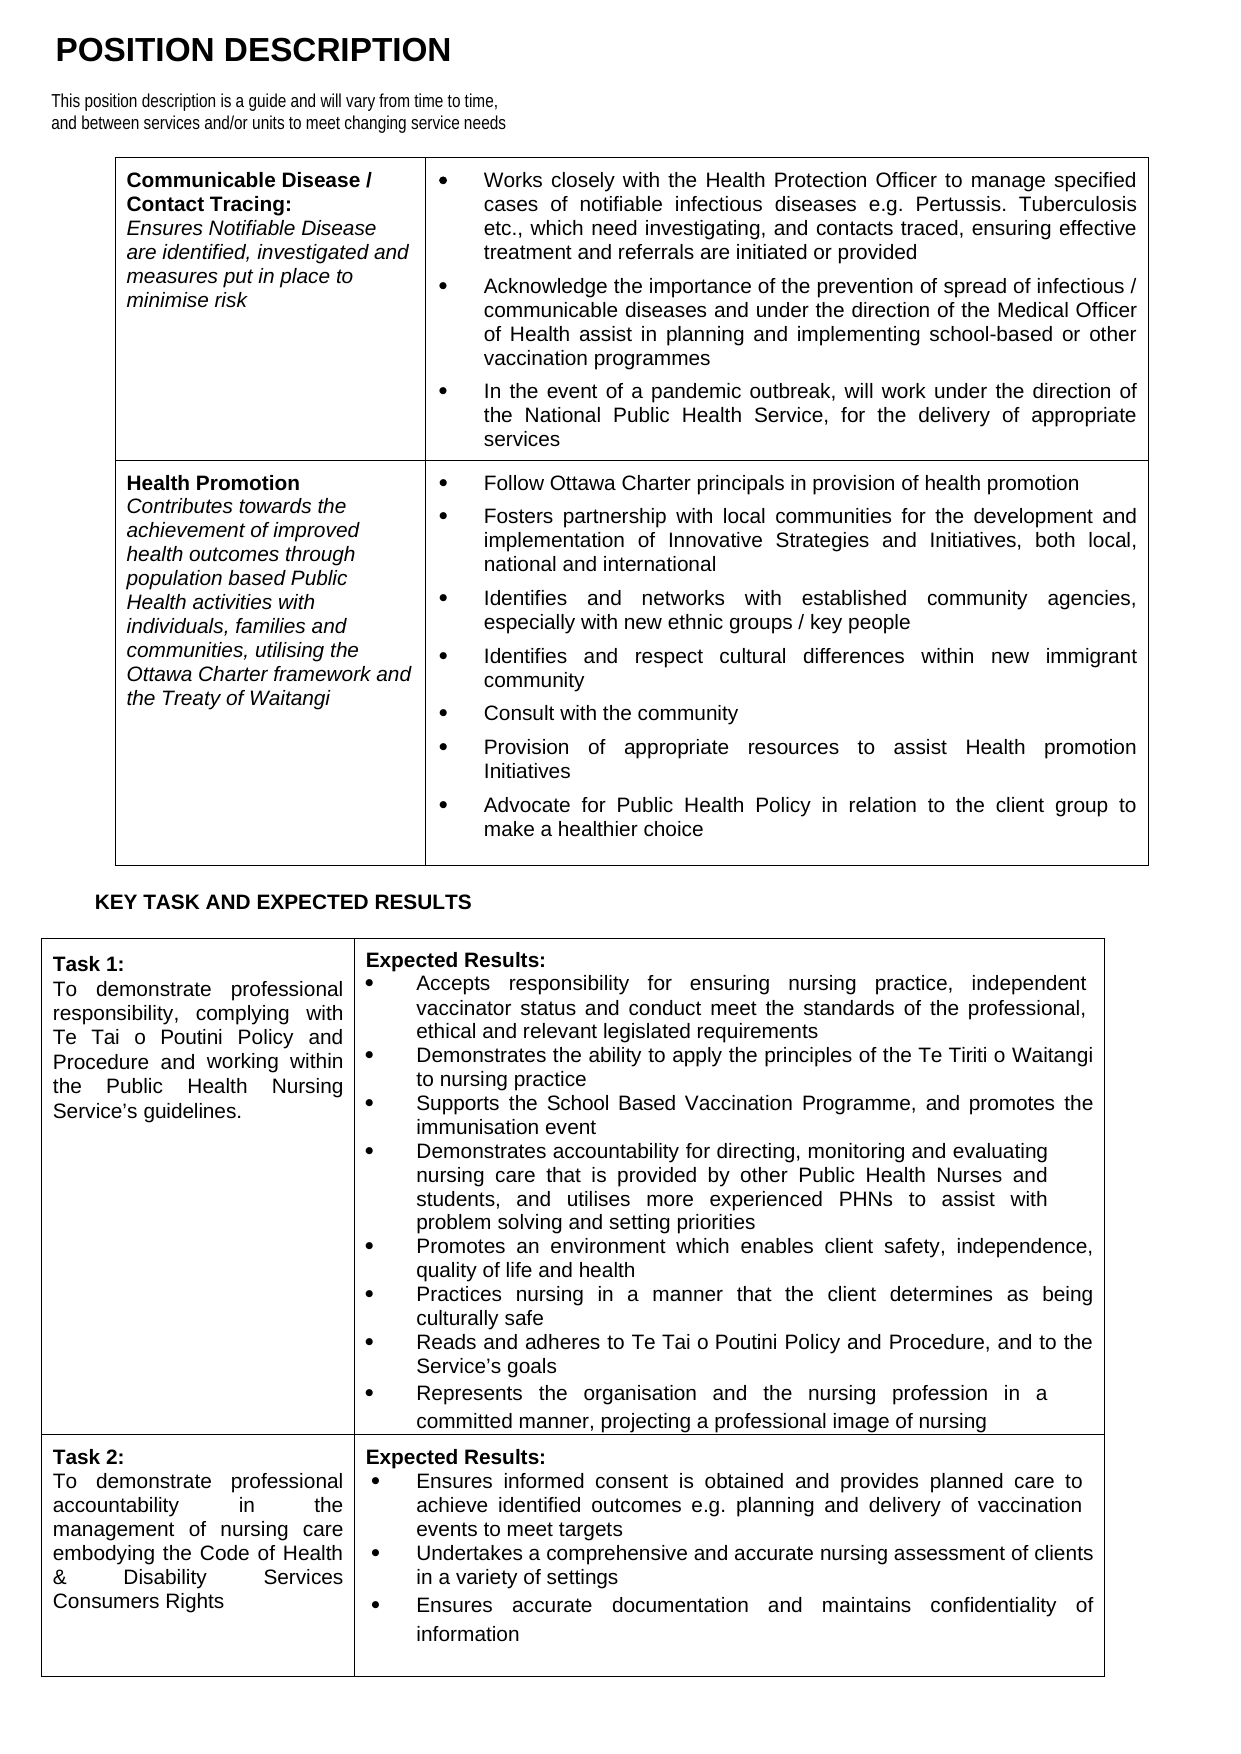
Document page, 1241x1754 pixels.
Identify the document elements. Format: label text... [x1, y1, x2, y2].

table_header Task 1: To demonstrate professional responsibility, complying with Te Tai o Poutini Policy and Procedure and working within the Public Health Nursing Service’s guidelines. [42, 939, 354, 1434]
table_cell Health Promotion Contributes towards the achievement of improved health outcomes through population based Public Health activities with individuals, families and communities, utilising the Ottawa Charter framework and the Treaty of Waitangi [116, 461, 425, 864]
table_header Works closely with the Health Protection Officer to manage specified cases of notifiable infectious diseases e.g. Pertussis. Tuberculosis etc., which need investigating, and contacts traced, ensuring effective treatment and referrals are initiated or provided Acknowledge the importance of the prevention of spread of infectious / communicable diseases and under the direction of the Medical Officer of Health assist in planning and implementing school-based or other vaccination programmes In the event of a pandemic outbreak, will work under the direction of the National Public Health Service, for the delivery of appropriate services [426, 158, 1148, 459]
text KEY TASK AND EXPECTED RESULTS [29, 889, 1152, 913]
table_header Communicable Disease / Contact Tracing: Ensures Notifiable Disease are identified, investigated and measures put in place to minimise risk [116, 158, 425, 459]
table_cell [42, 1435, 354, 1676]
table_cell Follow Ottawa Charter principals in provision of health promotion Fosters partnership with local communities for the development and implementation of Innovative Strategies and Initiatives, both local, national and international Identifies and networks with established community agencies, especially with new ethnic groups / key people Identifies and respect cultural differences within new immigrant community Consult with the community Provision of appropriate resources to assist Health promotion Initiatives Advocate for Public Health Policy in relation to the client group to make a healthier choice [426, 461, 1148, 864]
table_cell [355, 1435, 1104, 1676]
table_header Expected Results: Accepts responsibility for ensuring nursing practice, independent vaccinator status and conduct meet the standards of the professional, ethical and relevant legislated requirements Demonstrates the ability to apply the principles of the Te Tiriti o Waitangi to nursing practice Supports the School Based Vaccination Programme, and promotes the immunisation event Demonstrates accountability for directing, monitoring and evaluating nursing care that is provided by other Public Health Nurses and students, and utilises more experienced PHNs to assist with problem solving and setting priorities Promotes an environment which enables client safety, independence, quality of life and health Practices nursing in a manner that the client determines as being culturally safe Reads and adheres to Te Tai o Poutini Policy and Procedure, and to the Service’s goals Represents the organisation and the nursing profession in a committed manner, projecting a professional image of nursing [355, 939, 1104, 1434]
